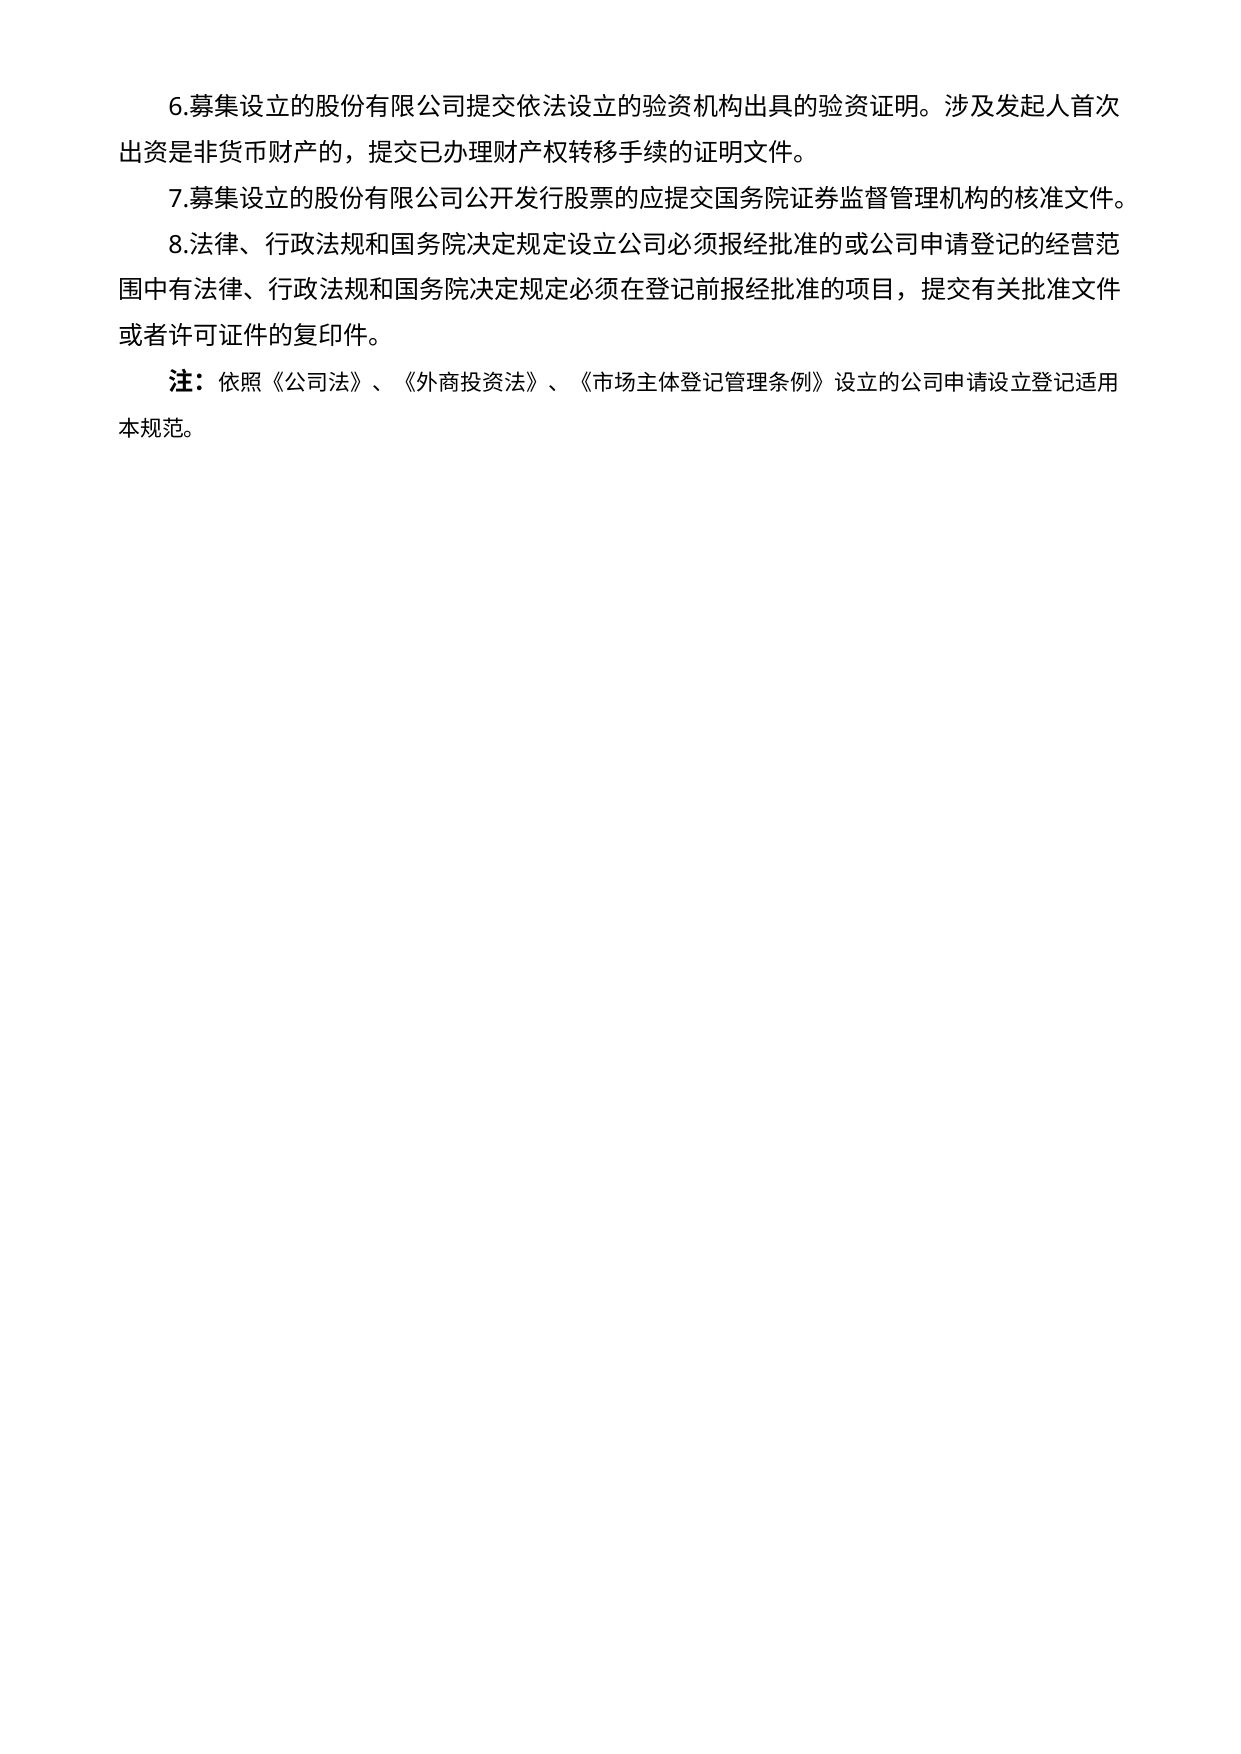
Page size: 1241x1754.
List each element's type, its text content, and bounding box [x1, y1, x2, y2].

text 注：依照《公司法》、《外商投资法》、《市场主体登记管理条例》设立的公司申请设立登记适用本规范。 [118, 354, 1122, 446]
text 7.募集设立的股份有限公司公开发行股票的应提交国务院证券监督管理机构的核准文件。 [118, 171, 1122, 216]
text 6.募集设立的股份有限公司提交依法设立的验资机构出具的验资证明。涉及发起人首次出资是非货币财产的，提交已办理财产权转移手续的证明文件。 [118, 79, 1122, 171]
text 8.法律、行政法规和国务院决定规定设立公司必须报经批准的或公司申请登记的经营范围中有法律、行政法规和国务院决定规定必须在登记前报经批准的项目，提交有关批准文件或者许可证件的复印件。 [118, 216, 1122, 354]
